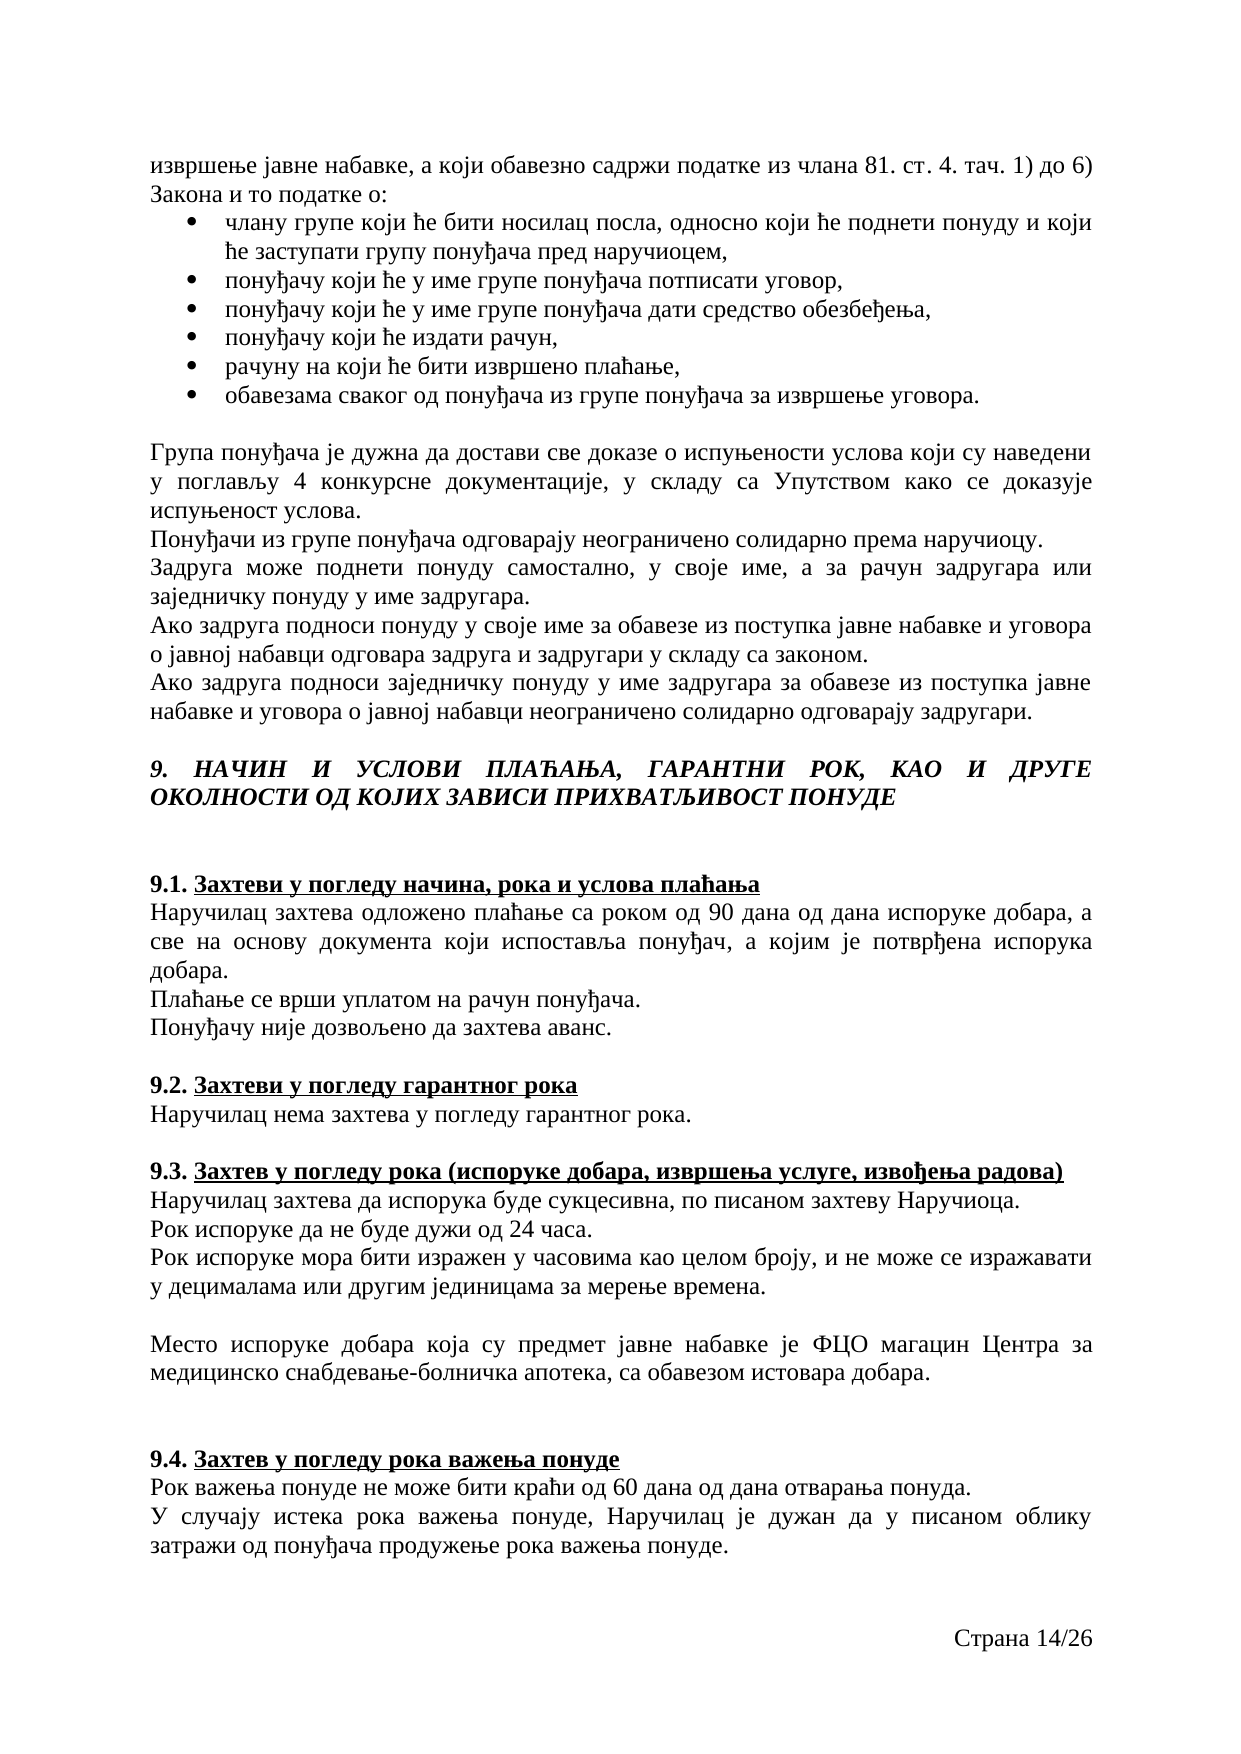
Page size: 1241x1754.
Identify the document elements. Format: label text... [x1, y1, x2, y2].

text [150, 150, 1093, 207]
text Задруга може поднети понуду самостално, у своје име, а за рачун задругара или заједничку понуду у име задругара. [150, 552, 1093, 610]
text Наручилац нема захтева у погледу гарантног рока. [150, 1099, 1093, 1127]
text 9.3. Захтев у погледу рока (испоруке добара, извршења услуге, извођења радова) [150, 1156, 1093, 1185]
text Рок испоруке да не буде дужи од 24 чаcа. [150, 1214, 1093, 1242]
text Ако задруга подноси заједничку понуду у име задругара за обавезе из поступка јавне набавке и уговора о јавној набавци неограничено солидарно одговарају задругари. [150, 667, 1093, 725]
list понуђачу који ће у име групе понуђача потписати уговор, [187, 265, 1093, 294]
list понуђачу који ће у име групе понуђача дати средство обезбеђења, [187, 294, 1093, 322]
text Место испоруке добара која су предмет јавне набавке је ФЦО магацин Центра за медицинско снабдевање-болничка апотека, са обавезом истовара добара. [150, 1329, 1093, 1386]
text Рок испоруке мора бити изражен у часовима као целом броју, и не може се изражавати у децималама или другим јединицама за мерење времена. [150, 1242, 1093, 1300]
text Понуђачу није дозвољено да захтева аванс. [150, 1012, 1093, 1041]
text Понуђачи из групе понуђача одговарају неограничено солидарно према наручиоцу. [150, 524, 1093, 552]
text Група понуђача је дужна да достави све доказе о испуњености услова који су наведени у поглављу 4 конкурсне документације, у складу са Упутством како се доказује испуњеност услова. [150, 437, 1093, 524]
text Плаћање се врши уплатом на рачун понуђача. [150, 984, 1093, 1012]
text Наручилац захтева одложено плаћање са роком од 90 дана од дана испоруке добара, а све на основу документа који испоставља понуђач, а којим је потврђена испорука добара. [150, 897, 1093, 984]
list обавезама сваког од понуђача из групе понуђача за извршење уговора. [187, 380, 1093, 409]
text 9.2. Захтеви у погледу гарантног рока [150, 1070, 1093, 1099]
list понуђачу који ће издати рачун, [187, 322, 1093, 351]
text Рок важења понуде не може бити краћи од 60 дана од дана отварања понуда. [150, 1472, 1093, 1501]
text 9.4. Захтев у погледу рока важења понуде [150, 1444, 1093, 1472]
text У случају истека рока важења понуде, Наручилац је дужан да у писаном облику затражи од понуђача продужење рока важења понуде. [150, 1501, 1093, 1559]
text Ако задруга подноси понуду у своје име за обавезе из поступка јавне набавке и уговора о јавној набавци одговара задруга и задругари у складу са законом. [150, 610, 1093, 667]
list рачуну на који ће бити извршено плаћање, [187, 351, 1093, 380]
text 9. НАЧИН И УСЛОВИ ПЛАЋАЊА, ГАРАНТНИ РОК, КАО И ДРУГЕ ОКОЛНОСТИ ОД КОЈИХ ЗАВИСИ ПРИХВАТЉИВОСТ ПОНУДЕ [150, 754, 1093, 811]
text Наручилац захтева да испорука буде сукцесивна, по писаном захтеву Наручиоца. [150, 1185, 1093, 1214]
text 9.1. Захтеви у погледу начина, рока и услова плаћања [150, 869, 1093, 897]
list члану групе који ће бити носилац посла, односно који ће поднети понуду и који ће заступати групу понуђача пред наручиоцем, [187, 207, 1093, 265]
